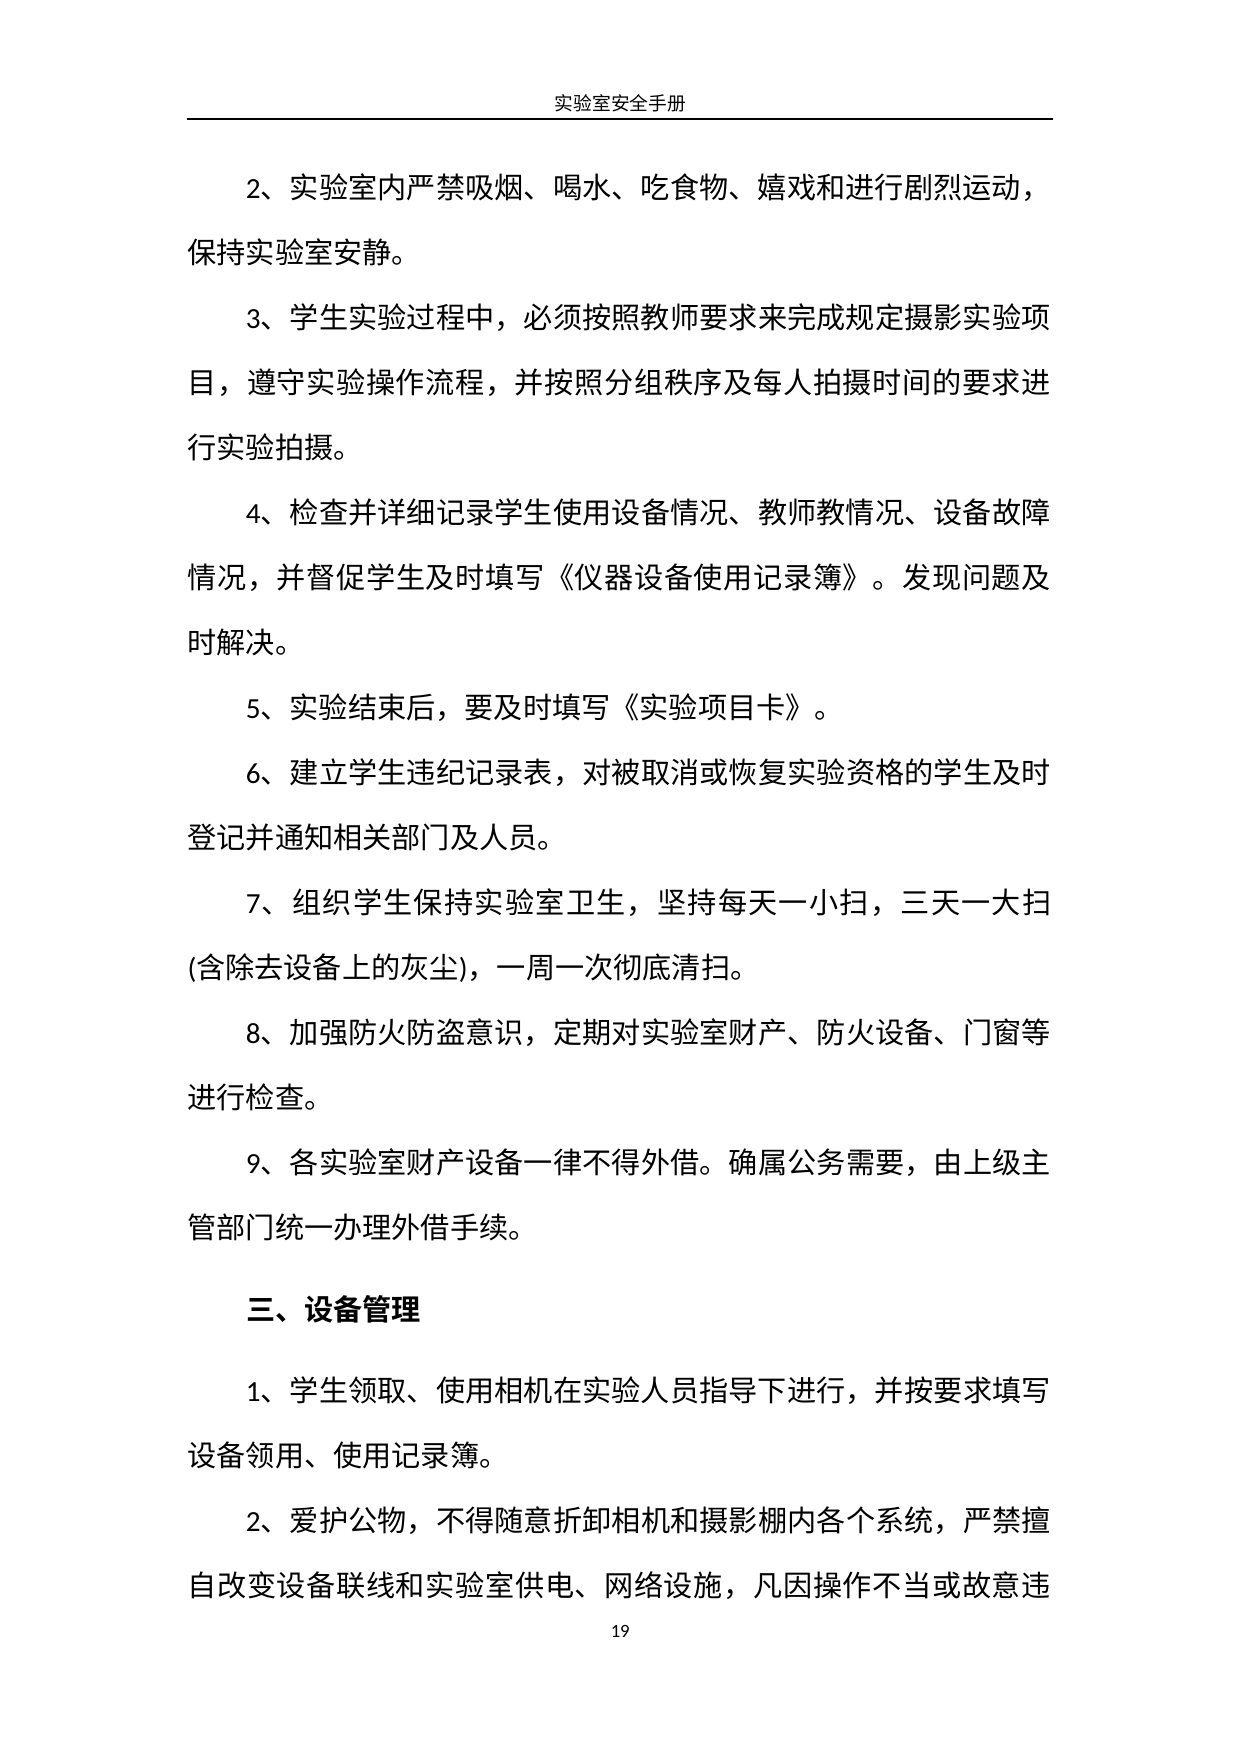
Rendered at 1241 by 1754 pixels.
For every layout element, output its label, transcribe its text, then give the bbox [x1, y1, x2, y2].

text 5、实验结束后，要及时填写《实验项目卡》。 [187, 673, 1053, 738]
text 8、加强防火防盗意识，定期对实验室财产、防火设备、门窗等进行检查。 [187, 998, 1053, 1128]
text 4、检查并详细记录学生使用设备情况、教师教情况、设备故障情况，并督促学生及时填写《仪器设备使用记录簿》。发现问题及时解决。 [187, 478, 1053, 673]
text 7、组织学生保持实验室卫生，坚持每天一小扫，三天一大扫(含除去设备上的灰尘)，一周一次彻底清扫。 [187, 868, 1053, 998]
text 6、建立学生违纪记录表，对被取消或恢复实验资格的学生及时登记并通知相关部门及人员。 [187, 738, 1053, 868]
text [187, 1486, 1053, 1616]
text 3、学生实验过程中，必须按照教师要求来完成规定摄影实验项目，遵守实验操作流程，并按照分组秩序及每人拍摄时间的要求进行实验拍摄。 [187, 283, 1053, 478]
text 2、实验室内严禁吸烟、喝水、吃食物、嬉戏和进行剧烈运动，保持实验室安静。 [187, 153, 1053, 283]
text 1、学生领取、使用相机在实验人员指导下进行，并按要求填写设备领用、使用记录簿。 [187, 1356, 1053, 1486]
text 三、设备管理 [187, 1275, 1053, 1340]
text 9、各实验室财产设备一律不得外借。确属公务需要，由上级主管部门统一办理外借手续。 [187, 1128, 1053, 1258]
